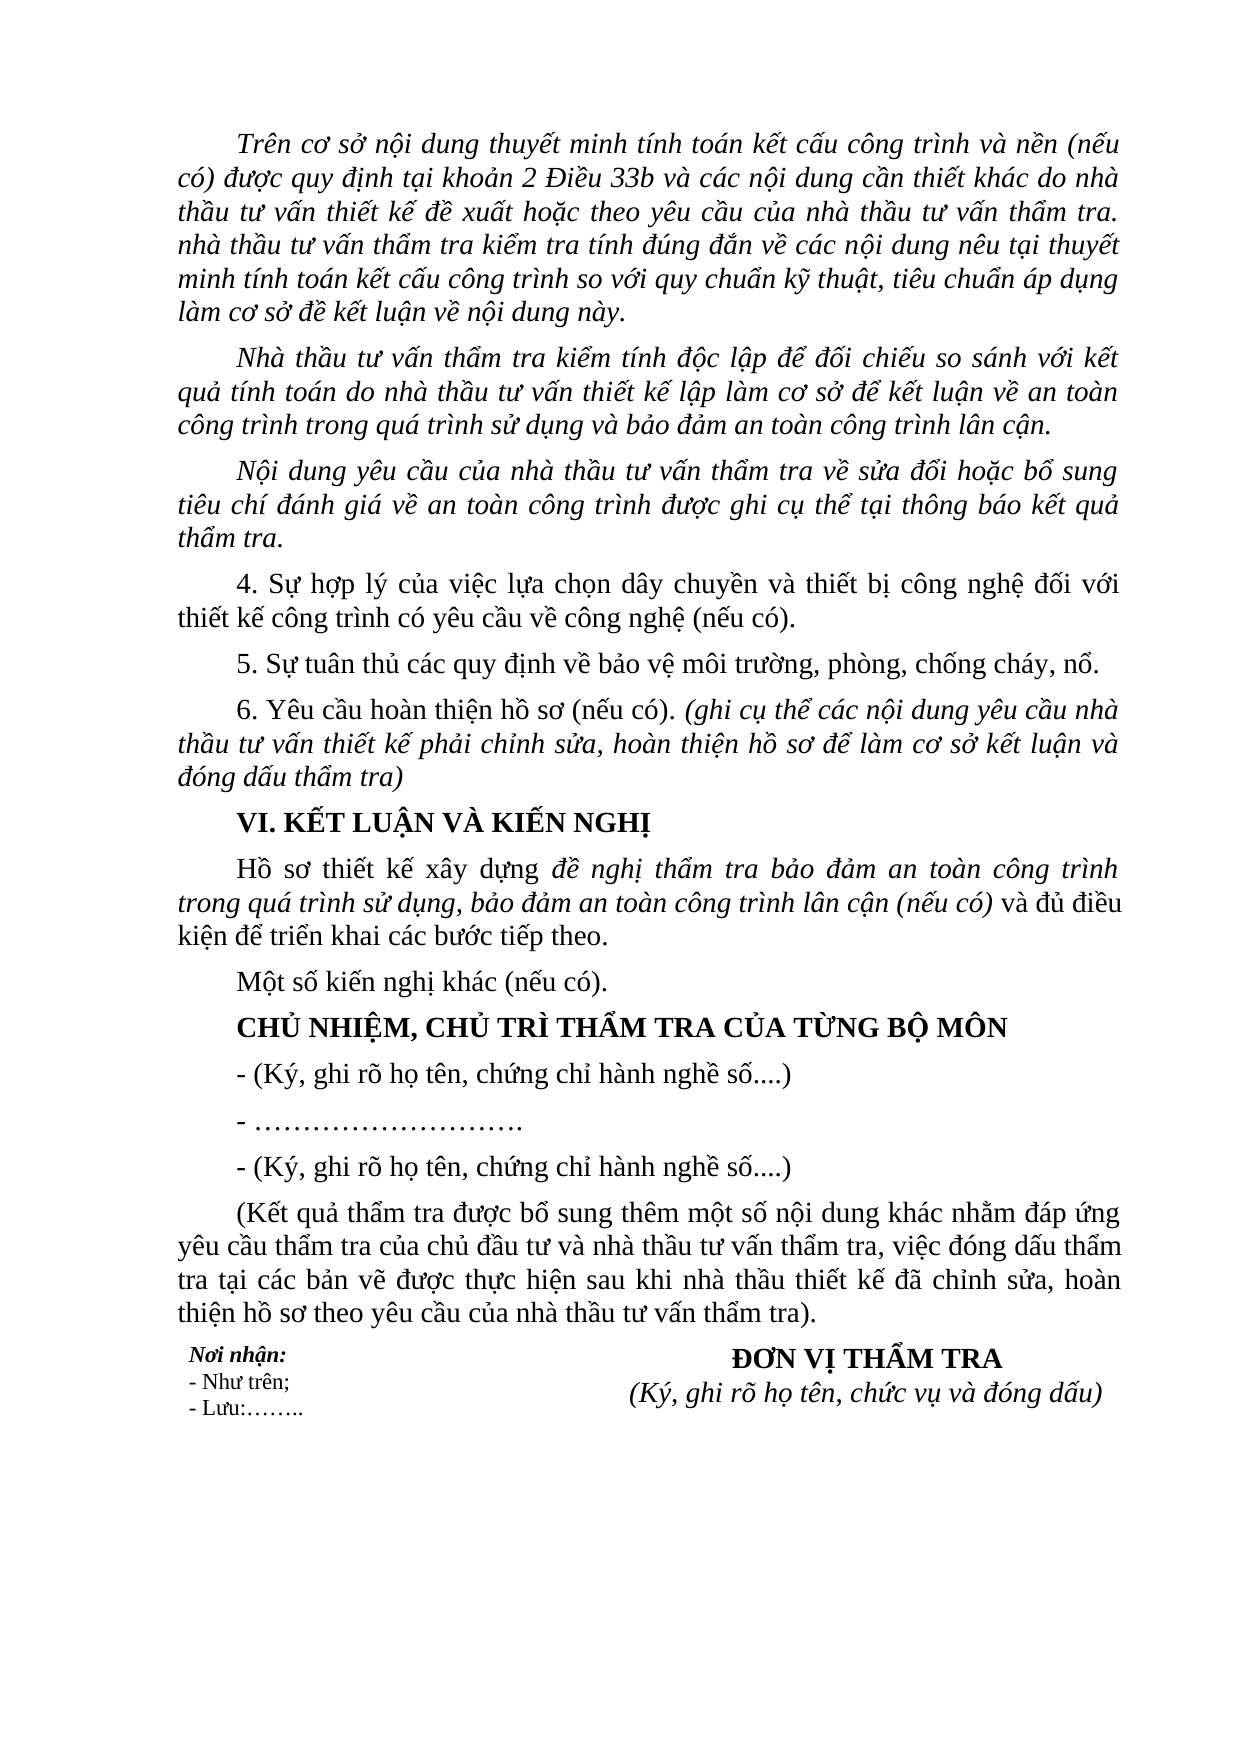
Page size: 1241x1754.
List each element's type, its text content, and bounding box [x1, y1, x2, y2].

table_header ĐƠN VỊ THẨM TRA (Ký, ghi rõ họ tên, chức vụ và đóng dấu) [612, 1329, 1122, 1476]
text - (Ký, ghi rõ họ tên, chứng chỉ hành nghề số....) [177, 1149, 1122, 1182]
text Nội dung yêu cầu của nhà thầu tư vấn thẩm tra về sửa đổi hoặc bổ sung tiêu chí đánh giá về an toàn công trình được ghi cụ thể tại thông báo kết quả thẩm tra. [177, 453, 1122, 554]
text 5. Sự tuân thủ các quy định về bảo vệ môi trường, phòng, chống cháy, nổ. [177, 646, 1122, 680]
text Hồ sơ thiết kế xây dựng đề nghị thẩm tra bảo đảm an toàn công trình trong quá trình sử dụng, bảo đảm an toàn công trình lân cận (nếu có) và đủ điều kiện để triển khai các bước tiếp theo. [177, 851, 1122, 952]
text - (Ký, ghi rõ họ tên, chứng chỉ hành nghề số....) [177, 1057, 1122, 1090]
text Nhà thầu tư vấn thẩm tra kiểm tính độc lập để đối chiếu so sánh với kết quả tính toán do nhà thầu tư vấn thiết kế lập làm cơ sở để kết luận về an toàn công trình trong quá trình sử dụng và bảo đảm an toàn công trình lân cận. [177, 340, 1122, 441]
text CHỦ NHIỆM, CHỦ TRÌ THẨM TRA CỦA TỪNG BỘ MÔN [177, 1011, 1122, 1044]
text VI. KẾT LUẬN VÀ KIẾN NGHỊ [177, 805, 1122, 839]
text Trên cơ sở nội dung thuyết minh tính toán kết cấu công trình và nền (nếu có) được quy định tại khoản 2 Điều 33b và các nội dung cần thiết khác do nhà thầu tư vấn thiết kế đề xuất hoặc theo yêu cầu của nhà thầu tư vấn thẩm tra. nhà thầu tư vấn thẩm tra kiểm tra tính đúng đắn về các nội dung nêu tại thuyết minh tính toán kết cấu công trình so với quy chuẩn kỹ thuật, tiêu chuẩn áp dụng làm cơ sở đề kết luận về nội dung này. [177, 127, 1122, 328]
table_header Nơi nhận: - Như trên; - Lưu:…….. [177, 1329, 612, 1476]
text - ………………………. [177, 1103, 1122, 1136]
text Một số kiến nghị khác (nếu có). [177, 964, 1122, 998]
text 6. Yêu cầu hoàn thiện hồ sơ (nếu có). (ghi cụ thể các nội dung yêu cầu nhà thầu tư vấn thiết kế phải chỉnh sửa, hoàn thiện hồ sơ để làm cơ sở kết luận và đóng dấu thẩm tra) [177, 692, 1122, 793]
text 4. Sự hợp lý của việc lựa chọn dây chuyền và thiết bị công nghệ đối với thiết kế công trình có yêu cầu về công nghệ (nếu có). [177, 567, 1122, 634]
text (Kết quả thẩm tra được bổ sung thêm một số nội dung khác nhằm đáp ứng yêu cầu thẩm tra của chủ đầu tư và nhà thầu tư vấn thẩm tra, việc đóng dấu thẩm tra tại các bản vẽ được thực hiện sau khi nhà thầu thiết kế đã chỉnh sửa, hoàn thiện hồ sơ theo yêu cầu của nhà thầu tư vấn thẩm tra). [177, 1195, 1122, 1329]
